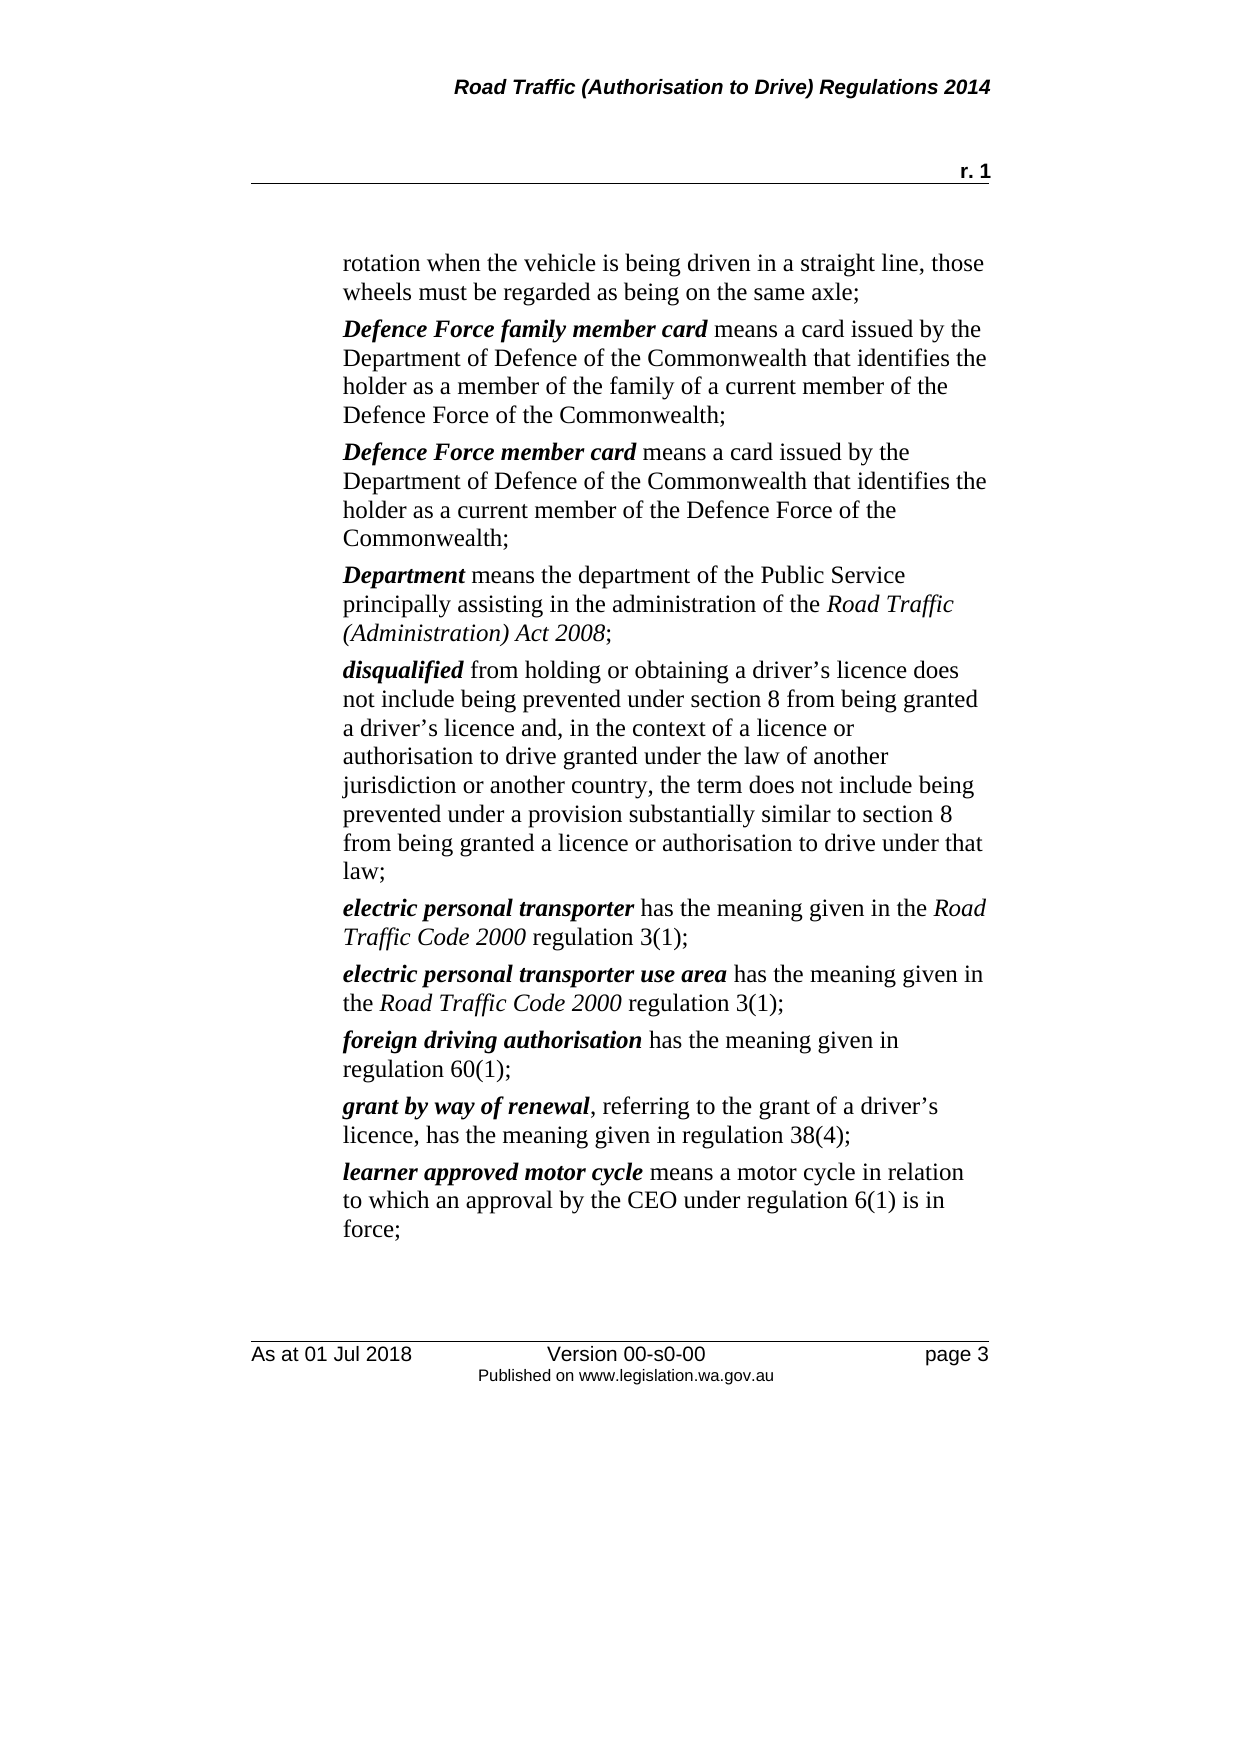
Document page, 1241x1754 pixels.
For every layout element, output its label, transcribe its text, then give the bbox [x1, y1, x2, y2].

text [251, 248, 989, 306]
text foreign driving authorisation has the meaning given in regulation 60(1); [251, 1025, 989, 1083]
text learner approved motor cycle means a motor cycle in relation to which an approval by the CEO under regulation 6(1) is in force; [251, 1157, 989, 1243]
text disqualified from holding or obtaining a driver’s licence does not include being prevented under section 8 from being granted a driver’s licence and, in the context of a licence or authorisation to drive granted under the law of another jurisdiction or another country, the term does not include being prevented under a provision substantially similar to section 8 from being granted a licence or authorisation to drive under that law; [251, 655, 989, 885]
text Defence Force family member card means a card issued by the Department of Defence of the Commonwealth that identifies the holder as a member of the family of a current member of the Defence Force of the Commonwealth; [251, 314, 989, 429]
text electric personal transporter use area has the meaning given in the Road Traffic Code 2000 regulation 3(1); [251, 959, 989, 1017]
text Department means the department of the Public Service principally assisting in the administration of the Road Traffic (Administration) Act 2008; [251, 561, 989, 647]
text grant by way of renewal, referring to the grant of a driver’s licence, has the meaning given in regulation 38(4); [251, 1091, 989, 1148]
text Defence Force member card means a card issued by the Department of Defence of the Commonwealth that identifies the holder as a current member of the Defence Force of the Commonwealth; [251, 437, 989, 552]
text electric personal transporter has the meaning given in the Road Traffic Code 2000 regulation 3(1); [251, 893, 989, 951]
